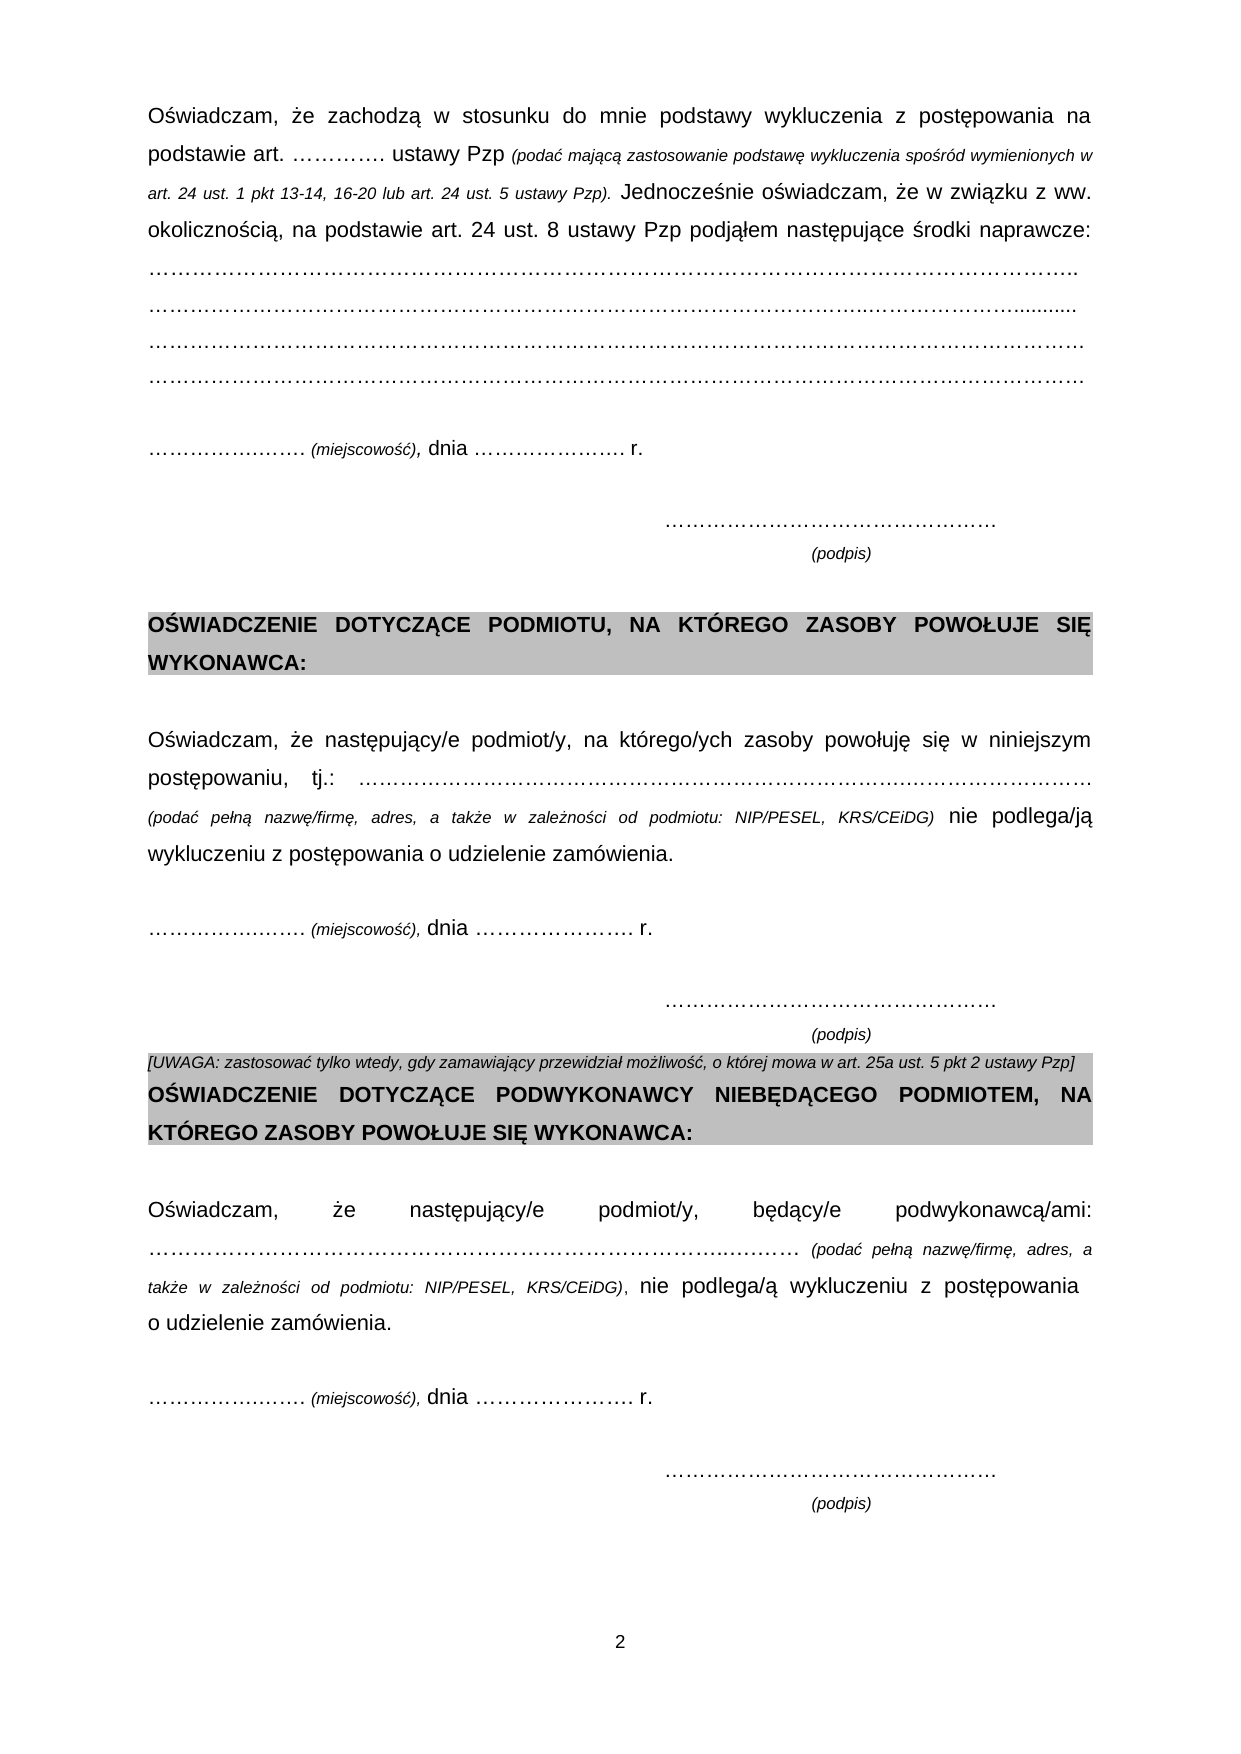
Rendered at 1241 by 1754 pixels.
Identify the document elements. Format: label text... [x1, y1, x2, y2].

text (podpis) [738, 1024, 1093, 1043]
text ………………………………………… [148, 1458, 1093, 1482]
text …………….……. (miejscowość), dnia …………………. r. [148, 914, 1093, 940]
text Oświadczam, że zachodzą w stosunku do mnie podstawy wykluczenia z postępowania na podstawie art. …………. ustawy Pzp (podać mającą zastosowanie podstawę wykluczenia spośród wymienionych w art. 24 ust. 1 pkt 13-14, 16-20 lub art. 24 ust. 5 ustawy Pzp). Jednocześnie oświadczam, że w związku z ww. okolicznością, na podstawie art. 24 ust. 8 ustawy Pzp podjąłem następujące środki naprawcze: ……………………………………………………………………………………………………………….. [148, 103, 1093, 280]
text ………………………………………… [148, 508, 1093, 532]
text (podpis) [738, 544, 1093, 563]
text ………………………………………… [148, 988, 1093, 1012]
text …………………………………………………………………………………………..…………………...........……………………………………………………………………………………………………………………………………………………………………………………………………………………………………………… [148, 292, 1093, 388]
text OŚWIADCZENIE DOTYCZĄCE PODWYKONAWCY NIEBĘDĄCEGO PODMIOTEM, NA KTÓREGO ZASOBY POWOŁUJE SIĘ WYKONAWCA: [148, 1082, 1093, 1145]
text Oświadczam, że następujący/e podmiot/y, na którego/ych zasoby powołuję się w niniejszym postępowaniu, tj.: …………………………………………………………………….……………………… (podać pełną nazwę/firmę, adres, a także w zależności od podmiotu: NIP/PESEL, KRS/CEiDG) nie podlega/ją wykluczeniu z postępowania o udzielenie zamówienia. [148, 727, 1093, 866]
text Oświadczam, że następujący/e podmiot/y, będący/e podwykonawcą/ami: ……………………………………………………………………..….…… (podać pełną nazwę/firmę, adres, a także w zależności od podmiotu: NIP/PESEL, KRS/CEiDG), nie podlega/ą wykluczeniu z postępowania o udzielenie zamówienia. [148, 1197, 1093, 1336]
text …………….……. (miejscowość), dnia …………………. r. [148, 1384, 1093, 1409]
text [UWAGA: zastosować tylko wtedy, gdy zamawiający przewidział możliwość, o której mowa w art. 25a ust. 5 pkt 2 ustawy Pzp] [148, 1053, 1093, 1072]
text (podpis) [738, 1494, 1093, 1513]
text …………….……. (miejscowość), dnia …………………. r. [148, 436, 1093, 460]
text OŚWIADCZENIE DOTYCZĄCE PODMIOTU, NA KTÓREGO ZASOBY POWOŁUJE SIĘ WYKONAWCA: [148, 612, 1093, 675]
